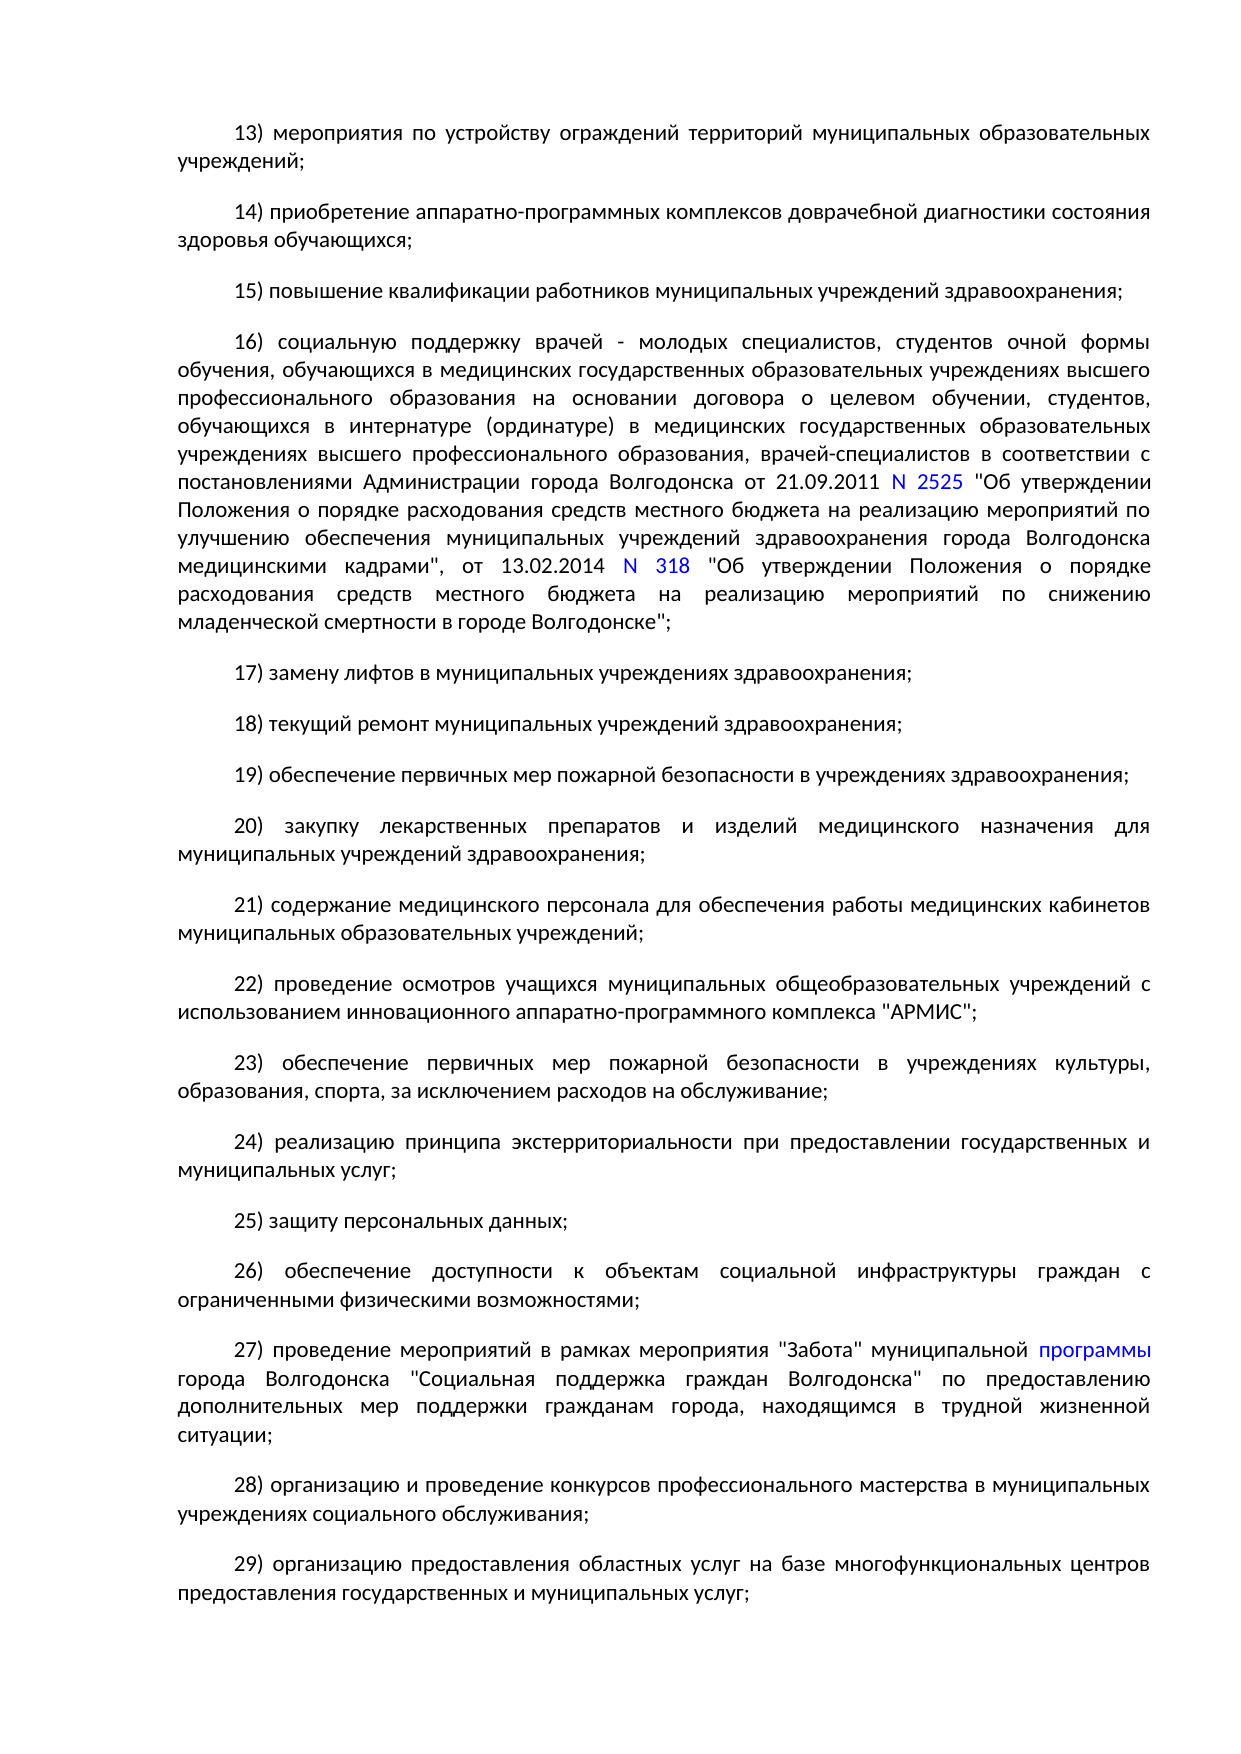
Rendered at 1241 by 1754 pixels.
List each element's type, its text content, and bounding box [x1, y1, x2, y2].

text 13) мероприятия по устройству ограждений территорий муниципальных образовательных учреждений; [177, 118, 1152, 174]
text 25) защиту персональных данных; [177, 1206, 1152, 1234]
text 16) социальную поддержку врачей - молодых специалистов, студентов очной формы обучения, обучающихся в медицинских государственных образовательных учреждениях высшего профессионального образования на основании договора о целевом обучении, студентов, обучающихся в интернатуре (ординатуре) в медицинских государственных образовательных учреждениях высшего профессионального образования, врачей-специалистов в соответствии с постановлениями Администрации города Волгодонска от 21.09.2011 N 2525 "Об утверждении Положения о порядке расходования средств местного бюджета на реализацию мероприятий по улучшению обеспечения муниципальных учреждений здравоохранения города Волгодонска медицинскими кадрами", от 13.02.2014 N 318 "Об утверждении Положения о порядке расходования средств местного бюджета на реализацию мероприятий по снижению младенческой смертности в городе Волгодонске"; [177, 327, 1152, 635]
text 20) закупку лекарственных препаратов и изделий медицинского назначения для муниципальных учреждений здравоохранения; [177, 811, 1152, 867]
text 27) проведение мероприятий в рамках мероприятия "Забота" муниципальной программы города Волгодонска "Социальная поддержка граждан Волгодонска" по предоставлению дополнительных мер поддержки гражданам города, находящимся в трудной жизненной ситуации; [177, 1336, 1152, 1448]
text 26) обеспечение доступности к объектам социальной инфраструктуры граждан с ограниченными физическими возможностями; [177, 1257, 1152, 1313]
text 22) проведение осмотров учащихся муниципальных общеобразовательных учреждений с использованием инновационного аппаратно-программного комплекса "АРМИС"; [177, 969, 1152, 1025]
text 18) текущий ремонт муниципальных учреждений здравоохранения; [177, 709, 1152, 737]
text 21) содержание медицинского персонала для обеспечения работы медицинских кабинетов муниципальных образовательных учреждений; [177, 890, 1152, 946]
text 29) организацию предоставления областных услуг на базе многофункциональных центров предоставления государственных и муниципальных услуг; [177, 1549, 1152, 1606]
text 24) реализацию принципа экстерриториальности при предоставлении государственных и муниципальных услуг; [177, 1127, 1152, 1183]
text 23) обеспечение первичных мер пожарной безопасности в учреждениях культуры, образования, спорта, за исключением расходов на обслуживание; [177, 1048, 1152, 1104]
text 17) замену лифтов в муниципальных учреждениях здравоохранения; [177, 658, 1152, 686]
text 14) приобретение аппаратно-программных комплексов доврачебной диагностики состояния здоровья обучающихся; [177, 197, 1152, 253]
text 15) повышение квалификации работников муниципальных учреждений здравоохранения; [177, 276, 1152, 304]
text 19) обеспечение первичных мер пожарной безопасности в учреждениях здравоохранения; [177, 760, 1152, 788]
text 28) организацию и проведение конкурсов профессионального мастерства в муниципальных учреждениях социального обслуживания; [177, 1471, 1152, 1527]
